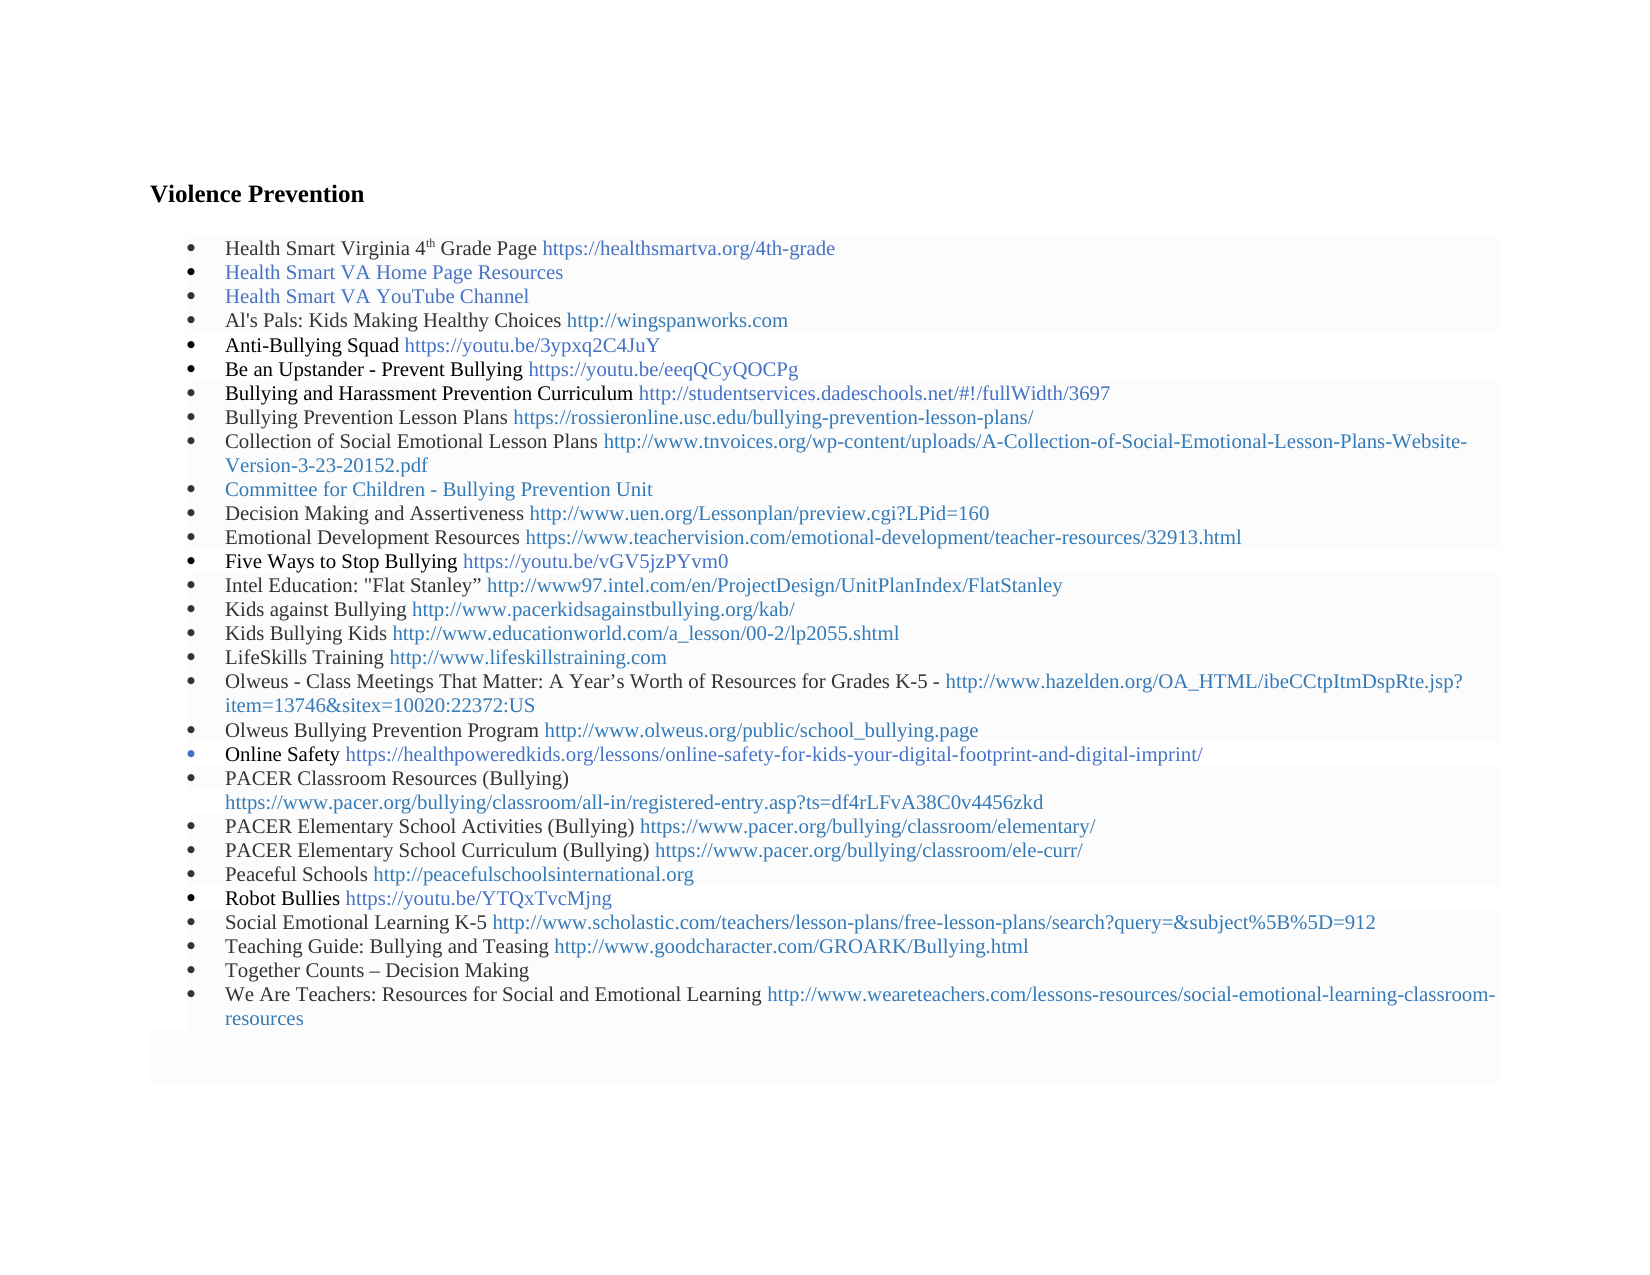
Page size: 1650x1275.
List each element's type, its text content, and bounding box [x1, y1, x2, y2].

list PACER Classroom Resources (Bullying) [187, 766, 1500, 790]
list Olweus Bullying Prevention Program http://www.olweus.org/public/school_bullying.page [187, 717, 1500, 742]
list Olweus - Class Meetings That Matter: A Year’s Worth of Resources for Grades K-5 - http://www.hazelden.org/OA_HTML/ibeCCtpItmDspRte.jsp?item=13746&sitex=10020:22372:US [187, 669, 1500, 717]
list PACER Elementary School Activities (Bullying) https://www.pacer.org/bullying/classroom/elementary/ [187, 814, 1500, 838]
list Decision Making and Assertiveness http://www.uen.org/Lessonplan/preview.cgi?LPid=160 [187, 501, 1500, 525]
list Robot Bullies https://youtu.be/YTQxTvcMjng [187, 886, 1500, 910]
text https://www.pacer.org/bullying/classroom/all-in/registered-entry.asp?ts=df4rLFvA38C0v4456zkd [225, 790, 1500, 814]
text Violence Prevention [150, 179, 1500, 207]
list Health Smart VA Home Page Resources [187, 260, 1500, 284]
list Committee for Children - Bullying Prevention Unit [187, 477, 1500, 501]
list Social Emotional Learning K-5 http://www.scholastic.com/teachers/lesson-plans/free-lesson-plans/search?query=&subject%5B%5D=912 [187, 910, 1500, 934]
list Teaching Guide: Bullying and Teasing http://www.goodcharacter.com/GROARK/Bullying.html [187, 934, 1500, 958]
list Bullying Prevention Lesson Plans https://rossieronline.usc.edu/bullying-prevention-lesson-plans/ [187, 405, 1500, 429]
list Kids Bullying Kids http://www.educationworld.com/a_lesson/00-2/lp2055.shtml [187, 621, 1500, 645]
list Emotional Development Resources https://www.teachervision.com/emotional-development/teacher-resources/32913.html [187, 525, 1500, 549]
list Peaceful Schools http://peacefulschoolsinternational.org [187, 862, 1500, 886]
list Health Smart VA YouTube Channel [187, 284, 1500, 308]
list LifeSkills Training http://www.lifeskillstraining.com [187, 645, 1500, 669]
list PACER Elementary School Curriculum (Bullying) https://www.pacer.org/bullying/classroom/ele-curr/ [187, 838, 1500, 862]
list Intel Education: "Flat Stanley” http://www97.intel.com/en/ProjectDesign/UnitPlanIndex/FlatStanley [187, 573, 1500, 597]
list Be an Upstander - Prevent Bullying https://youtu.be/eeqQCyQOCPg [187, 357, 1500, 381]
list Online Safety https://healthpoweredkids.org/lessons/online-safety-for-kids-your-digital-footprint-and-digital-imprint/ [187, 742, 1500, 766]
list Together Counts – Decision Making [187, 958, 1500, 982]
list Five Ways to Stop Bullying https://youtu.be/vGV5jzPYvm0 [187, 549, 1500, 573]
list Collection of Social Emotional Lesson Plans http://www.tnvoices.org/wp-content/uploads/A-Collection-of-Social-Emotional-Lesson-Plans-Website-Version-3-23-20152.pdf [187, 429, 1500, 477]
list We Are Teachers: Resources for Social and Emotional Learning http://www.weareteachers.com/lessons-resources/social-emotional-learning-classroom-resources [187, 982, 1500, 1030]
list Anti-Bullying Squad https://youtu.be/3ypxq2C4JuY [187, 332, 1500, 357]
list Health Smart Virginia 4th Grade Page https://healthsmartva.org/4th-grade [187, 236, 1500, 260]
list Bullying and Harassment Prevention Curriculum http://studentservices.dadeschools.net/#!/fullWidth/3697 [187, 381, 1500, 405]
list Al's Pals: Kids Making Healthy Choices http://wingspanworks.com [187, 308, 1500, 332]
list Kids against Bullying http://www.pacerkidsagainstbullying.org/kab/ [187, 597, 1500, 621]
